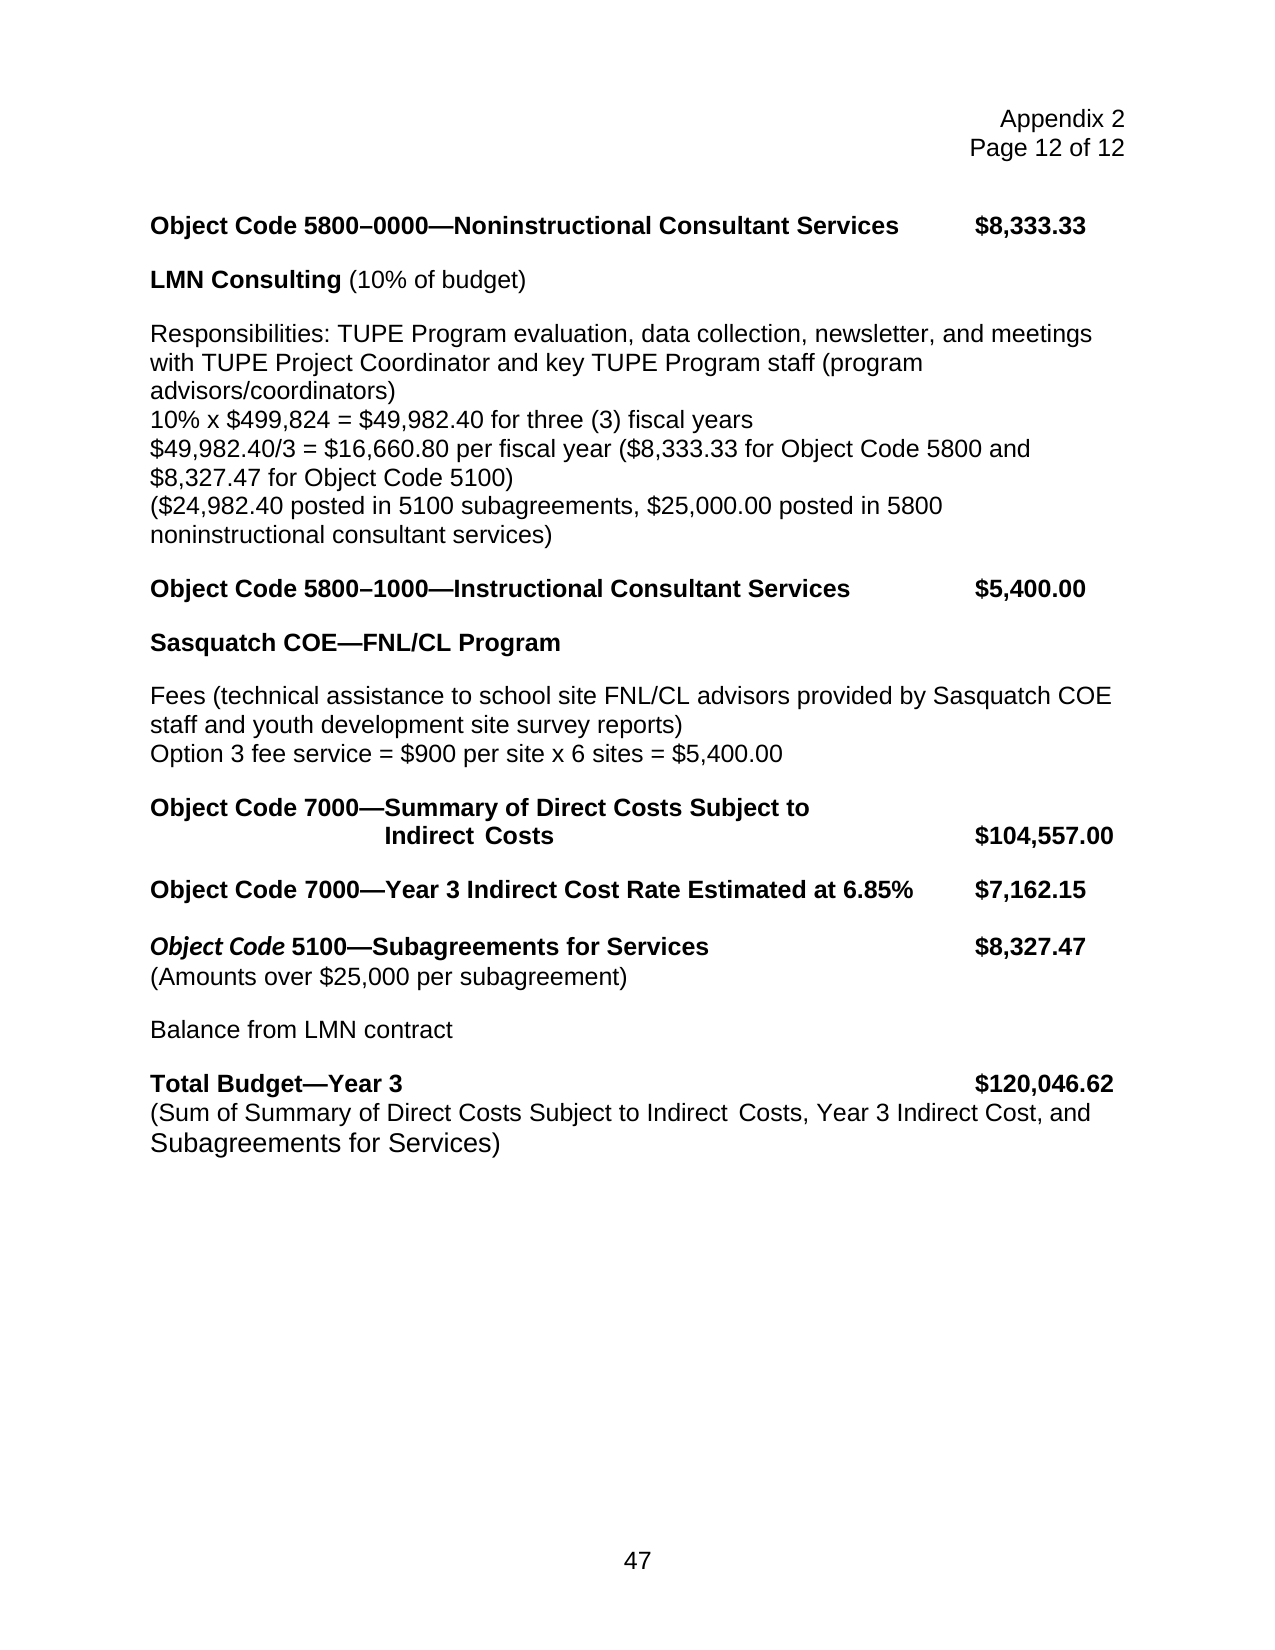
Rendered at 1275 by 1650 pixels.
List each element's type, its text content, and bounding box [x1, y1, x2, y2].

text Balance from LMN contract [150, 1016, 1125, 1044]
text Object Code 5800–1000—Instructional Consultant Services $5,400.00 [150, 574, 1125, 602]
text Indirect Costs $104,557.00 [384, 821, 1125, 850]
text Option 3 fee service = $900 per site x 6 sites = $5,400.00 [150, 739, 1125, 767]
text ($24,982.40 posted in 5100 subagreements, $25,000.00 posted in 5800 noninstructional consultant services) [150, 491, 1125, 549]
text Total Budget—Year 3 $120,046.62 [150, 1069, 1125, 1098]
text (Amounts over $25,000 per subagreement) [150, 962, 1125, 991]
text Object Code 5100—Subagreements for Services $8,327.47 [150, 929, 1125, 962]
text Sasquatch COE—FNL/CL Program [150, 627, 1125, 656]
text LMN Consulting (10% of budget) [150, 265, 1125, 294]
text $49,982.40/3 = $16,660.80 per fiscal year ($8,333.33 for Object Code 5800 and $8,327.47 for Object Code 5100) [150, 434, 1125, 491]
text Fees (technical assistance to school site FNL/CL advisors provided by Sasquatch COE staff and youth development site survey reports) [150, 681, 1125, 739]
text Appendix 2 [150, 104, 1125, 132]
text Responsibilities: TUPE Program evaluation, data collection, newsletter, and meetings with TUPE Project Coordinator and key TUPE Program staff (program advisors/coordinators) [150, 319, 1125, 405]
text Object Code 7000—Summary of Direct Costs Subject to [150, 792, 1125, 821]
text 10% x $499,824 = $49,982.40 for three (3) fiscal years [150, 405, 1125, 434]
text Object Code 7000—Year 3 Indirect Cost Rate Estimated at 6.85% $7,162.15 [150, 875, 1125, 904]
text Page 12 of 12 [150, 132, 1125, 161]
text (Sum of Summary of Direct Costs Subject to Indirect Costs, Year 3 Indirect Cost, and Subagreements for Services) [150, 1098, 1125, 1158]
text Object Code 5800–0000—Noninstructional Consultant Services $8,333.33 [150, 211, 1125, 240]
